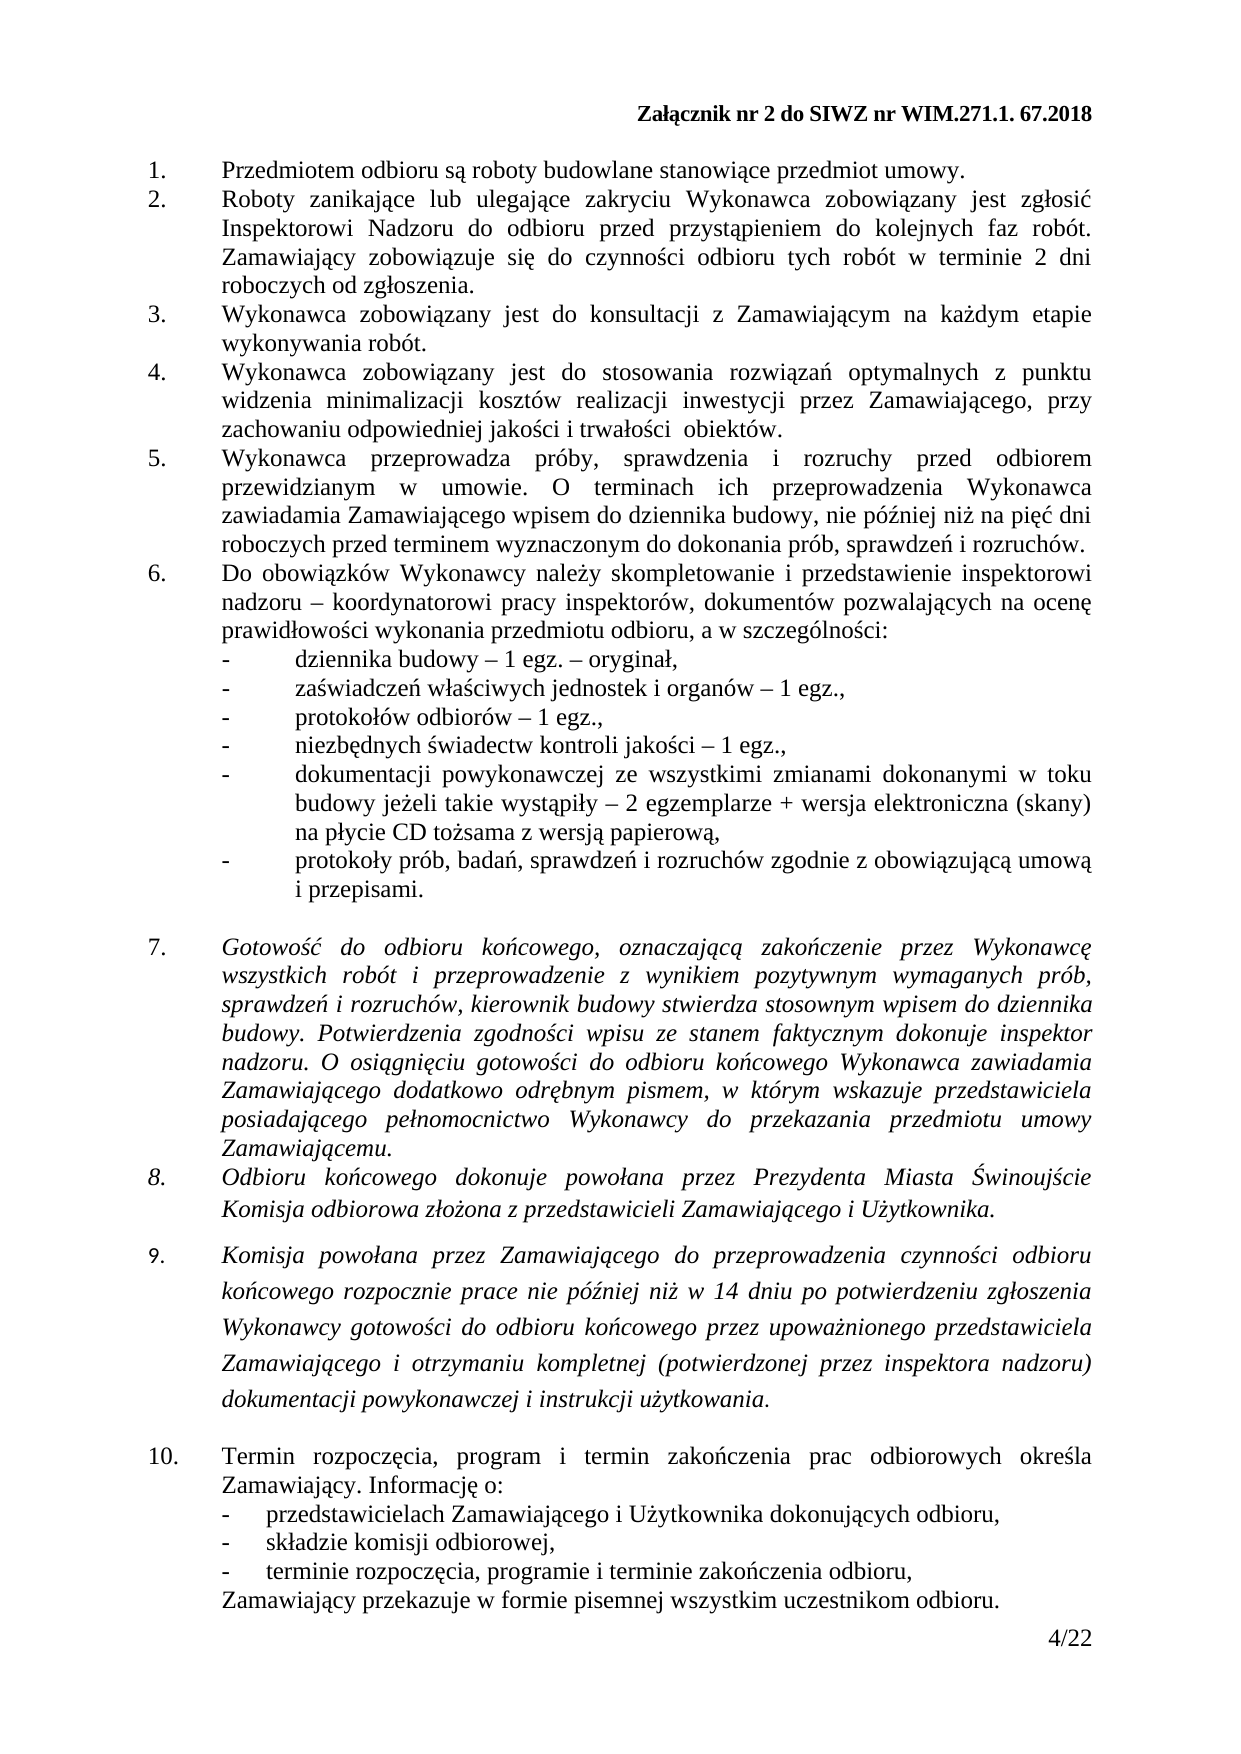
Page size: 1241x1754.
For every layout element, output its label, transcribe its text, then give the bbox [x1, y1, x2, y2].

list przedstawicielach Zamawiającego i Użytkownika dokonujących odbioru, [221, 1499, 1092, 1527]
list Wykonawca zobowiązany jest do stosowania rozwiązań optymalnych z punktu widzenia minimalizacji kosztów realizacji inwestycji przez Zamawiającego, przy zachowaniu odpowiedniej jakości i trwałości obiektów. [148, 357, 1092, 443]
text Zamawiający przekazuje w formie pisemnej wszystkim uczestnikom odbioru. [221, 1585, 1092, 1614]
list Gotowość do odbioru końcowego, oznaczającą zakończenie przez Wykonawcę wszystkich robót i przeprowadzenie z wynikiem pozytywnym wymaganych prób, sprawdzeń i rozruchów, kierownik budowy stwierdza stosownym wpisem do dziennika budowy. Potwierdzenia zgodności wpisu ze stanem faktycznym dokonuje inspektor nadzoru. O osiągnięciu gotowości do odbioru końcowego Wykonawca zawiadamia Zamawiającego dodatkowo odrębnym pismem, w którym wskazuje przedstawiciela posiadającego pełnomocnictwo Wykonawcy do przekazania przedmiotu umowy Zamawiającemu. [148, 932, 1092, 1162]
list Komisja powołana przez Zamawiającego do przeprowadzenia czynności odbioru końcowego rozpocznie prace nie później niż w 14 dniu po potwierdzeniu zgłoszenia Wykonawcy gotowości do odbioru końcowego przez upoważnionego przedstawiciela Zamawiającego i otrzymaniu kompletnej (potwierdzonej przez inspektora nadzoru) dokumentacji powykonawczej i instrukcji użytkowania. [148, 1240, 1092, 1413]
list protokołów odbiorów – 1 egz., [221, 702, 1092, 730]
list Odbioru końcowego dokonuje powołana przez Prezydenta Miasta Świnoujście Komisja odbiorowa złożona z przedstawicieli Zamawiającego i Użytkownika. [148, 1162, 1092, 1223]
list niezbędnych świadectw kontroli jakości – 1 egz., [221, 730, 1092, 759]
list Wykonawca przeprowadza próby, sprawdzenia i rozruchy przed odbiorem przewidzianym w umowie. O terminach ich przeprowadzenia Wykonawca zawiadamia Zamawiającego wpisem do dziennika budowy, nie później niż na pięć dni roboczych przed terminem wyznaczonym do dokonania prób, sprawdzeń i rozruchów. [148, 443, 1092, 558]
list Termin rozpoczęcia, program i termin zakończenia prac odbiorowych określa Zamawiający. Informację o: [148, 1441, 1092, 1499]
list zaświadczeń właściwych jednostek i organów – 1 egz., [222, 673, 1092, 702]
list protokoły prób, badań, sprawdzeń i rozruchów zgodnie z obowiązującą umową i przepisami. [221, 845, 1092, 903]
list Roboty zanikające lub ulegające zakryciu Wykonawca zobowiązany jest zgłosić Inspektorowi Nadzoru do odbioru przed przystąpieniem do kolejnych faz robót. Zamawiający zobowiązuje się do czynności odbioru tych robót w terminie 2 dni roboczych od zgłoszenia. [148, 184, 1092, 299]
list Do obowiązków Wykonawcy należy skompletowanie i przedstawienie inspektorowi nadzoru – koordynatorowi pracy inspektorów, dokumentów pozwalających na ocenę prawidłowości wykonania przedmiotu odbioru, a w szczególności: [148, 558, 1092, 644]
list Przedmiotem odbioru są roboty budowlane stanowiące przedmiot umowy. [148, 155, 1092, 184]
list terminie rozpoczęcia, programie i terminie zakończenia odbioru, [221, 1556, 1092, 1585]
list dziennika budowy – 1 egz. – oryginał, [222, 644, 1092, 673]
list składzie komisji odbiorowej, [221, 1527, 1092, 1556]
list Wykonawca zobowiązany jest do konsultacji z Zamawiającym na każdym etapie wykonywania robót. [148, 299, 1092, 357]
list dokumentacji powykonawczej ze wszystkimi zmianami dokonanymi w toku budowy jeżeli takie wystąpiły – 2 egzemplarze + wersja elektroniczna (skany) na płycie CD tożsama z wersją papierową, [221, 759, 1092, 845]
